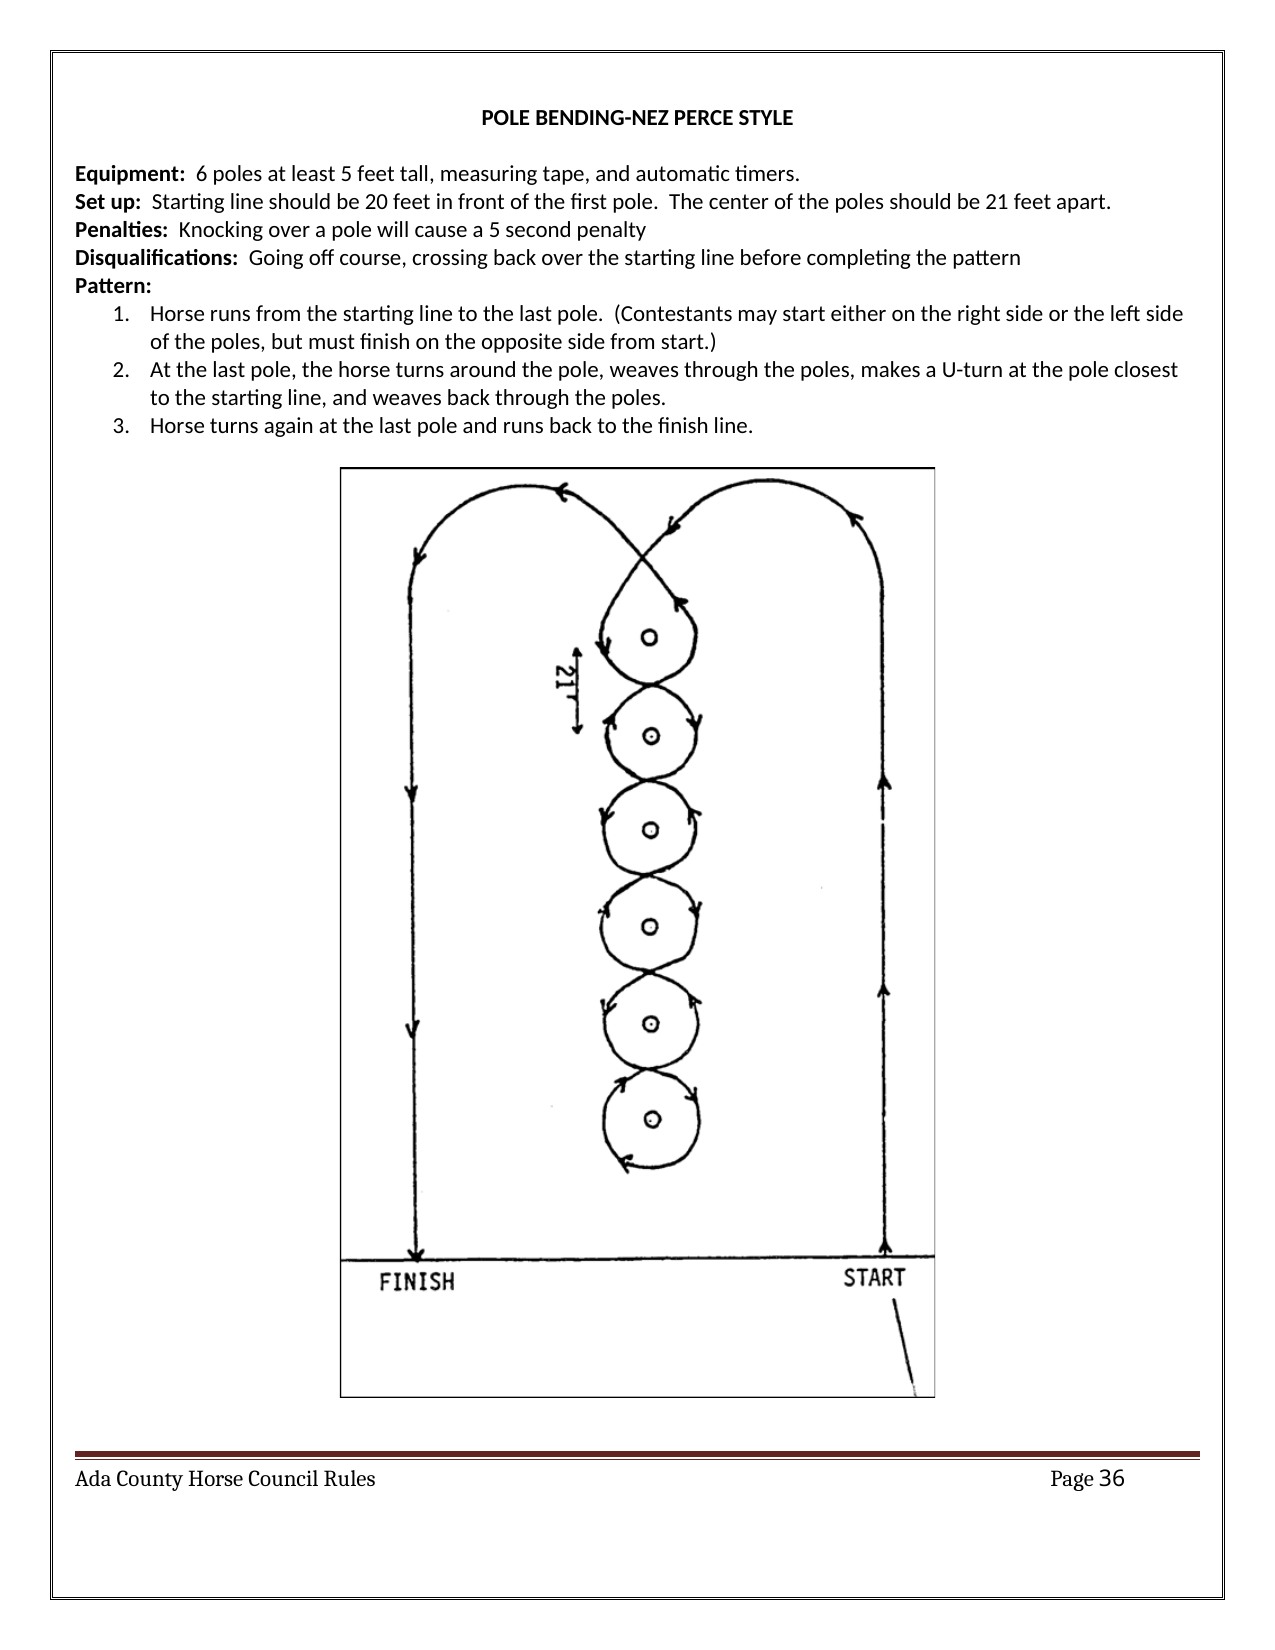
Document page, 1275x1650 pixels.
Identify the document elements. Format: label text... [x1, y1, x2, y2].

text Equipment: 6 poles at least 5 feet tall, measuring tape, and automatic timers. [75, 159, 1200, 187]
text Disqualifications: Going off course, crossing back over the starting line before completing the pattern [75, 243, 1200, 271]
text Penalties: Knocking over a pole will cause a 5 second penalty [75, 215, 1200, 243]
list Horse turns again at the last pole and runs back to the finish line. [112, 411, 1200, 439]
text Pattern: [75, 271, 1200, 299]
list At the last pole, the horse turns around the pole, weaves through the poles, makes a U-turn at the pole closest to the starting line, and weaves back through the poles. [112, 355, 1200, 411]
list Horse runs from the starting line to the last pole. (Contestants may start either on the right side or the left side of the poles, but must finish on the opposite side from start.) [112, 299, 1200, 355]
text POLE BENDING-NEZ PERCE STYLE [75, 103, 1200, 131]
text Set up: Starting line should be 20 feet in front of the first pole. The center of the poles should be 21 feet apart. [75, 187, 1200, 215]
